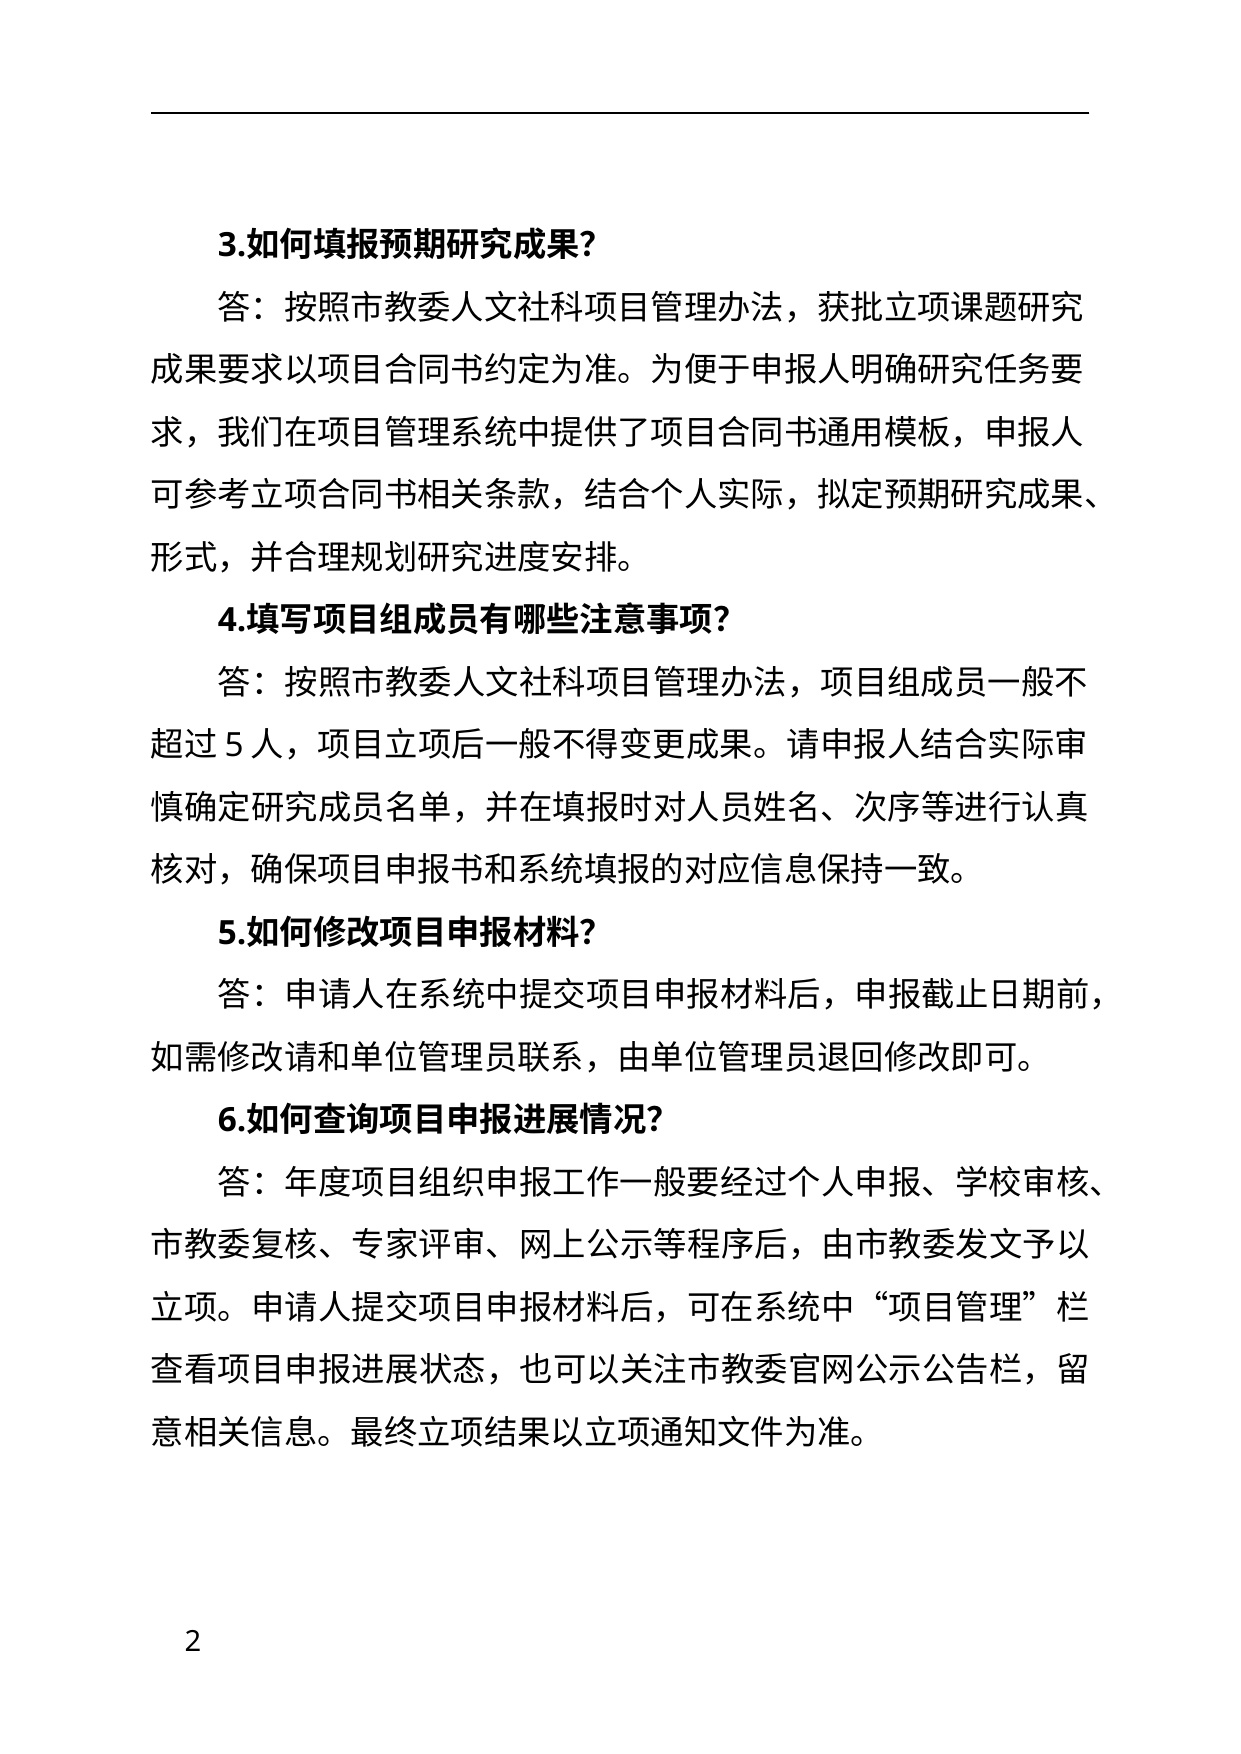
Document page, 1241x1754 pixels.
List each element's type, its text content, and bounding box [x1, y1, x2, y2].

text 3.如何填报预期研究成果？ [151, 207, 1089, 269]
text 4.填写项目组成员有哪些注意事项？ [151, 582, 1089, 644]
text 5.如何修改项目申报材料？ [151, 894, 1089, 957]
text 答：年度项目组织申报工作一般要经过个人申报、学校审核、市教委复核、专家评审、网上公示等程序后，由市教委发文予以立项。申请人提交项目申报材料后，可在系统中“项目管理”栏查看项目申报进展状态，也可以关注市教委官网公示公告栏，留意相关信息。最终立项结果以立项通知文件为准。 [151, 1144, 1089, 1457]
text 答：按照市教委人文社科项目管理办法，项目组成员一般不超过5人，项目立项后一般不得变更成果。请申报人结合实际审慎确定研究成员名单，并在填报时对人员姓名、次序等进行认真核对，确保项目申报书和系统填报的对应信息保持一致。 [151, 644, 1089, 894]
text 答：按照市教委人文社科项目管理办法，获批立项课题研究成果要求以项目合同书约定为准。为便于申报人明确研究任务要求，我们在项目管理系统中提供了项目合同书通用模板，申报人可参考立项合同书相关条款，结合个人实际，拟定预期研究成果、形式，并合理规划研究进度安排。 [151, 269, 1089, 582]
text 6.如何查询项目申报进展情况？ [151, 1082, 1089, 1144]
text 答：申请人在系统中提交项目申报材料后，申报截止日期前，如需修改请和单位管理员联系，由单位管理员退回修改即可。 [151, 957, 1089, 1082]
